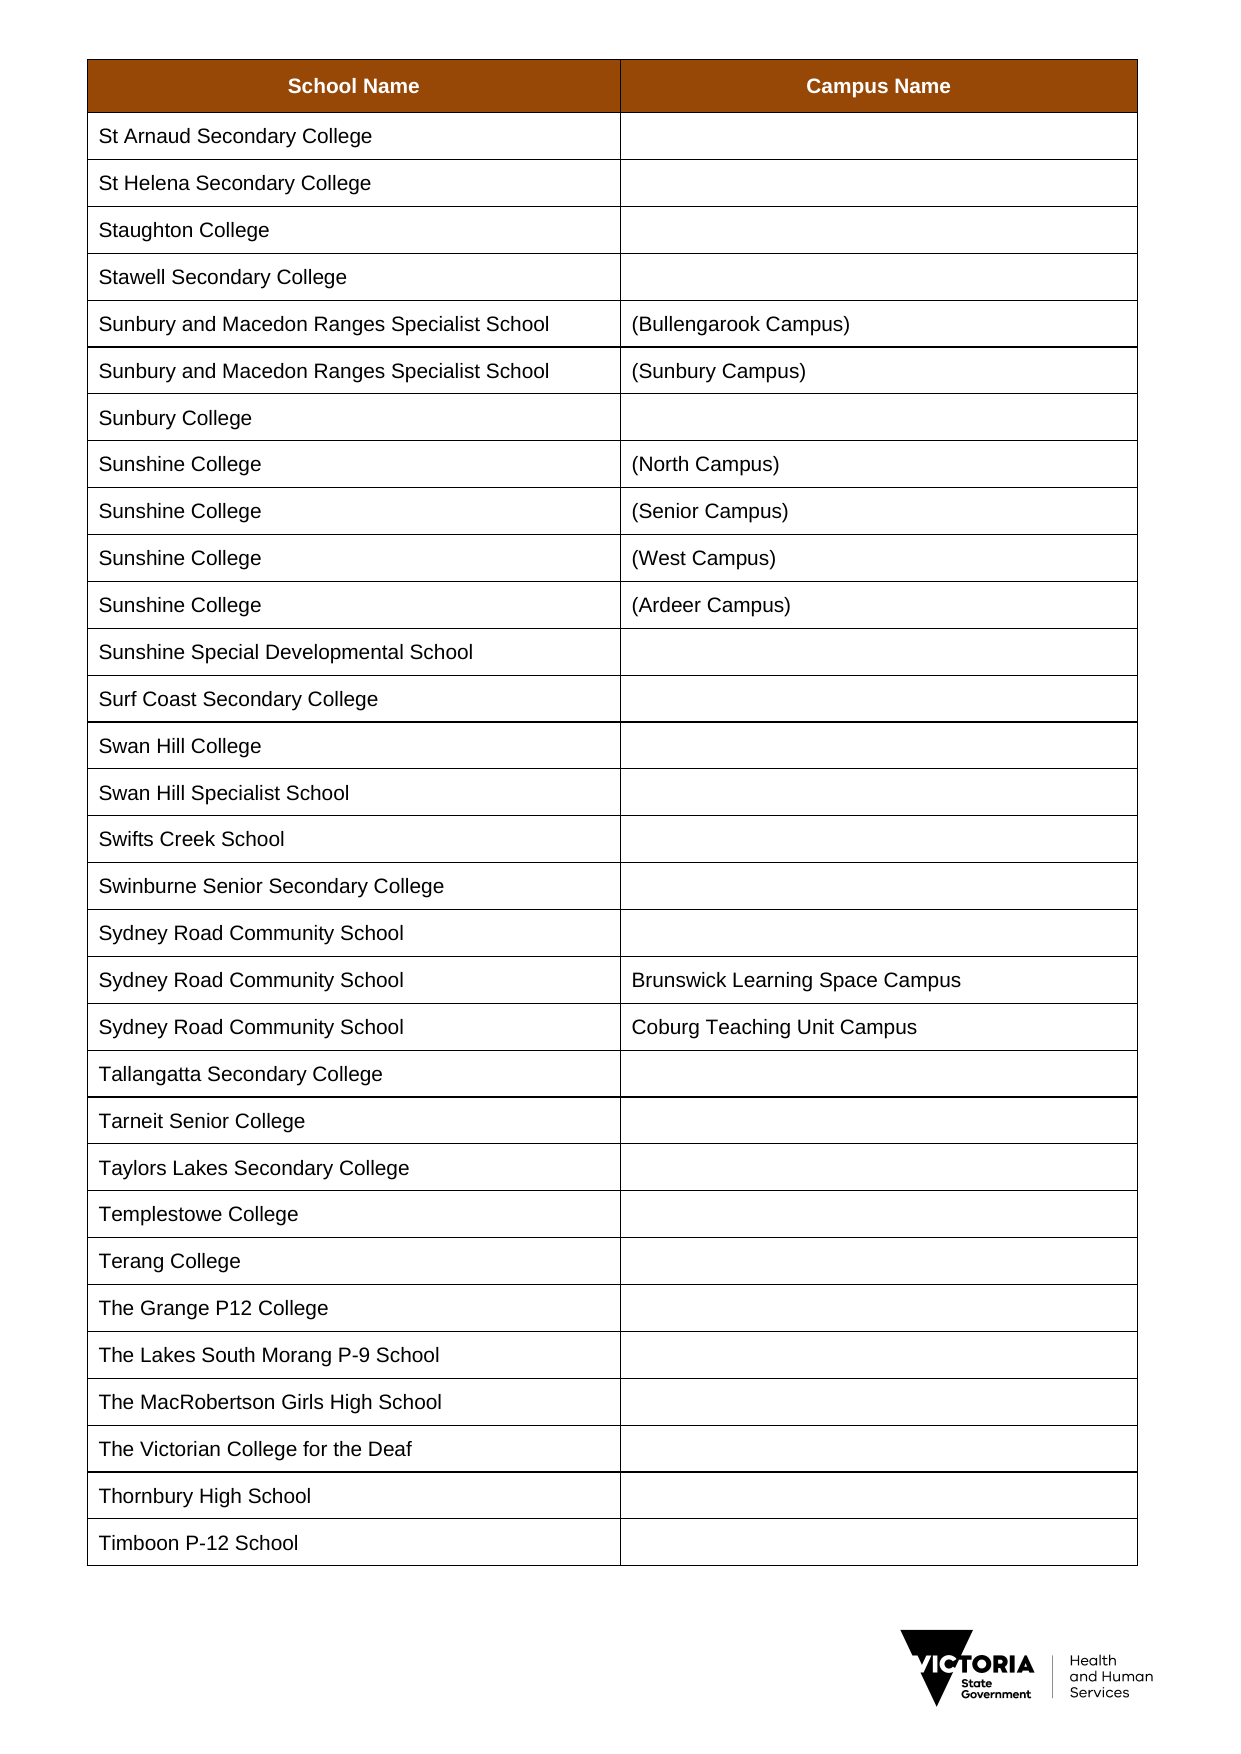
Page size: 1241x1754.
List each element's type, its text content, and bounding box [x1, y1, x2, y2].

table_cell Sydney Road Community School [88, 1004, 620, 1049]
table_cell Surf Coast Secondary College [88, 676, 620, 721]
table_cell Swan Hill College [88, 723, 620, 768]
table_cell [621, 676, 1137, 721]
table_cell [621, 910, 1137, 956]
table_cell [621, 1238, 1137, 1284]
table_cell [621, 1332, 1137, 1378]
table_cell Taylors Lakes Secondary College [88, 1144, 620, 1190]
table_cell Thornbury High School [88, 1473, 620, 1518]
table_cell Sunshine Special Developmental School [88, 629, 620, 674]
table_cell [621, 816, 1137, 862]
table_cell [621, 113, 1137, 159]
table_cell Sydney Road Community School [88, 910, 620, 956]
table_cell Templestowe College [88, 1191, 620, 1237]
table_cell [621, 1426, 1137, 1471]
table_cell Tarneit Senior College [88, 1098, 620, 1143]
table_cell [621, 629, 1137, 674]
table_cell [621, 1098, 1137, 1143]
table_cell Tallangatta Secondary College [88, 1051, 620, 1096]
table_cell [621, 160, 1137, 206]
table_cell Coburg Teaching Unit Campus [621, 1004, 1137, 1049]
table_cell Sunshine College [88, 488, 620, 534]
table_cell Sunbury College [88, 394, 620, 440]
picture [0, 1624, 1241, 1754]
table_header School Name [88, 60, 620, 112]
table_cell Swifts Creek School [88, 816, 620, 862]
table_cell St Helena Secondary College [88, 160, 620, 206]
table_cell (Ardeer Campus) [621, 582, 1137, 628]
table_cell Sunshine College [88, 535, 620, 581]
table_cell (North Campus) [621, 441, 1137, 487]
table_cell Sunbury and Macedon Ranges Specialist School [88, 348, 620, 393]
table_cell [621, 769, 1137, 815]
table_cell [621, 723, 1137, 768]
table_cell [621, 1519, 1137, 1565]
table_cell [621, 1473, 1137, 1518]
table_cell [621, 394, 1137, 440]
table_cell Brunswick Learning Space Campus [621, 957, 1137, 1003]
table_cell (Sunbury Campus) [621, 348, 1137, 393]
table_cell The Victorian College for the Deaf [88, 1426, 620, 1471]
table_cell [621, 1379, 1137, 1424]
table_cell [621, 207, 1137, 253]
table_cell Sydney Road Community School [88, 957, 620, 1003]
table_cell Sunbury and Macedon Ranges Specialist School [88, 301, 620, 346]
table_cell [621, 863, 1137, 909]
table_cell Timboon P-12 School [88, 1519, 620, 1565]
table_cell Sunshine College [88, 582, 620, 628]
table_cell Sunshine College [88, 441, 620, 487]
table_cell The Lakes South Morang P-9 School [88, 1332, 620, 1378]
table_cell Stawell Secondary College [88, 254, 620, 299]
table_header Campus Name [621, 60, 1137, 112]
table_cell The Grange P12 College [88, 1285, 620, 1331]
table_cell (Bullengarook Campus) [621, 301, 1137, 346]
table_cell [621, 1285, 1137, 1331]
table_cell [621, 1191, 1137, 1237]
table_cell (Senior Campus) [621, 488, 1137, 534]
table_cell [621, 1051, 1137, 1096]
table_cell (West Campus) [621, 535, 1137, 581]
table_cell Swan Hill Specialist School [88, 769, 620, 815]
table_cell Swinburne Senior Secondary College [88, 863, 620, 909]
table_cell [621, 254, 1137, 299]
table_cell St Arnaud Secondary College [88, 113, 620, 159]
table_cell Staughton College [88, 207, 620, 253]
table_cell Terang College [88, 1238, 620, 1284]
table_cell [621, 1144, 1137, 1190]
table_cell The MacRobertson Girls High School [88, 1379, 620, 1424]
